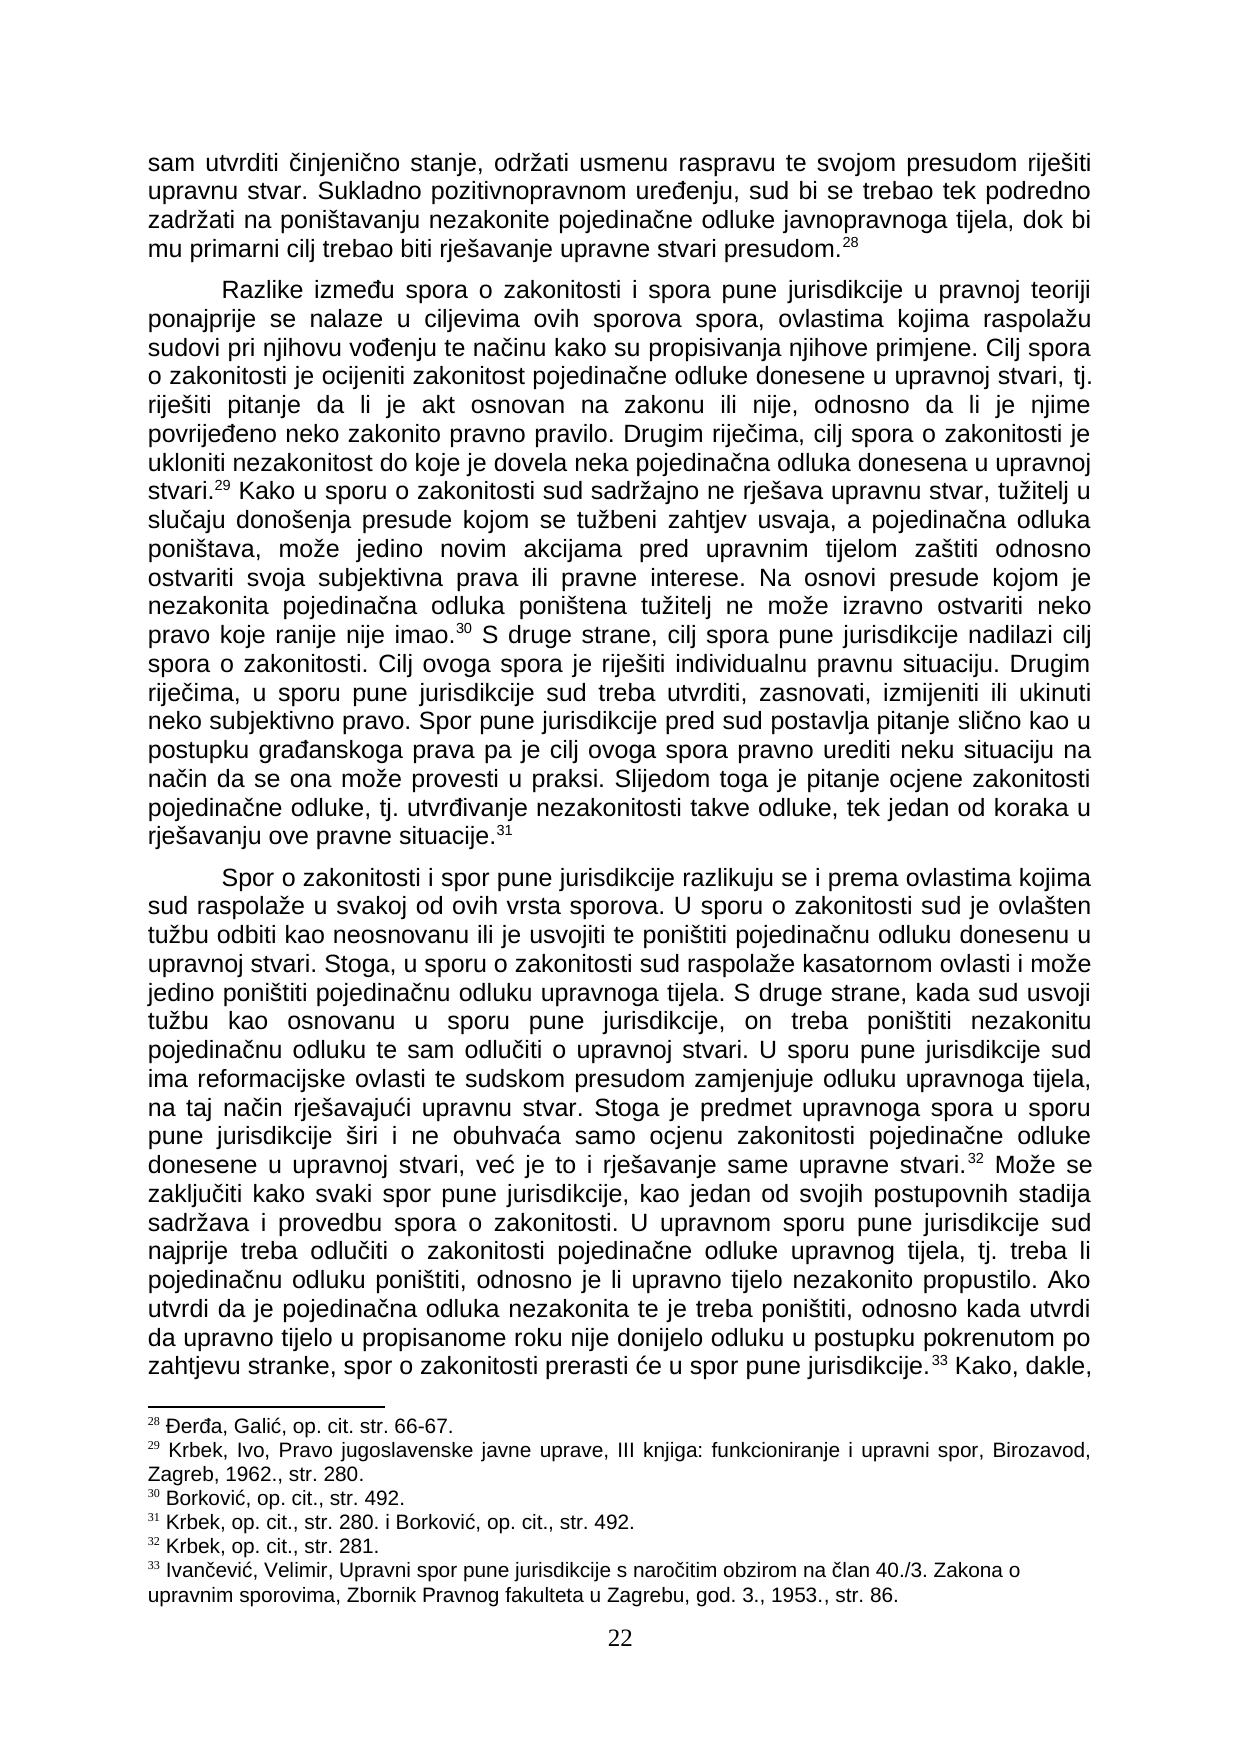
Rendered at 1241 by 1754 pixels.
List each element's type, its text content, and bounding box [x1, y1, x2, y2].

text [148, 863, 1093, 1380]
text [148, 148, 1093, 263]
text Razlike između spora o zakonitosti i spora pune jurisdikcije u pravnoj teoriji ponajprije se nalaze u ciljevima ovih sporova spora, ovlastima kojima raspolažu sudovi pri njihovu vođenju te načinu kako su propisivanja njihove primjene. Cilj spora o zakonitosti je ocijeniti zakonitost pojedinačne odluke donesene u upravnoj stvari, tj. riješiti pitanje da li je akt osnovan na zakonu ili nije, odnosno da li je njime povrijeđeno neko zakonito pravno pravilo. Drugim riječima, cilj spora o zakonitosti je ukloniti nezakonitost do koje je dovela neka pojedinačna odluka donesena u upravnoj stvari. Kako u sporu o zakonitosti sud sadržajno ne rješava upravnu stvar, tužitelj u slučaju donošenja presude kojom se tužbeni zahtjev usvaja, a pojedinačna odluka poništava, može jedino novim akcijama pred upravnim tijelom zaštiti odnosno ostvariti svoja subjektivna prava ili pravne interese. Na osnovi presude kojom je nezakonita pojedinačna odluka poništena tužitelj ne može izravno ostvariti neko pravo koje ranije nije imao. S druge strane, cilj spora pune jurisdikcije nadilazi cilj spora o zakonitosti. Cilj ovoga spora je riješiti individualnu pravnu situaciju. Drugim riječima, u sporu pune jurisdikcije sud treba utvrditi, zasnovati, izmijeniti ili ukinuti neko subjektivno pravo. Spor pune jurisdikcije pred sud postavlja pitanje slično kao u postupku građanskoga prava pa je cilj ovoga spora pravno urediti neku situaciju na način da se ona može provesti u praksi. Slijedom toga je pitanje ocjene zakonitosti pojedinačne odluke, tj. utvrđivanje nezakonitosti takve odluke, tek jedan od koraka u rješavanju ove pravne situacije. [148, 275, 1093, 850]
